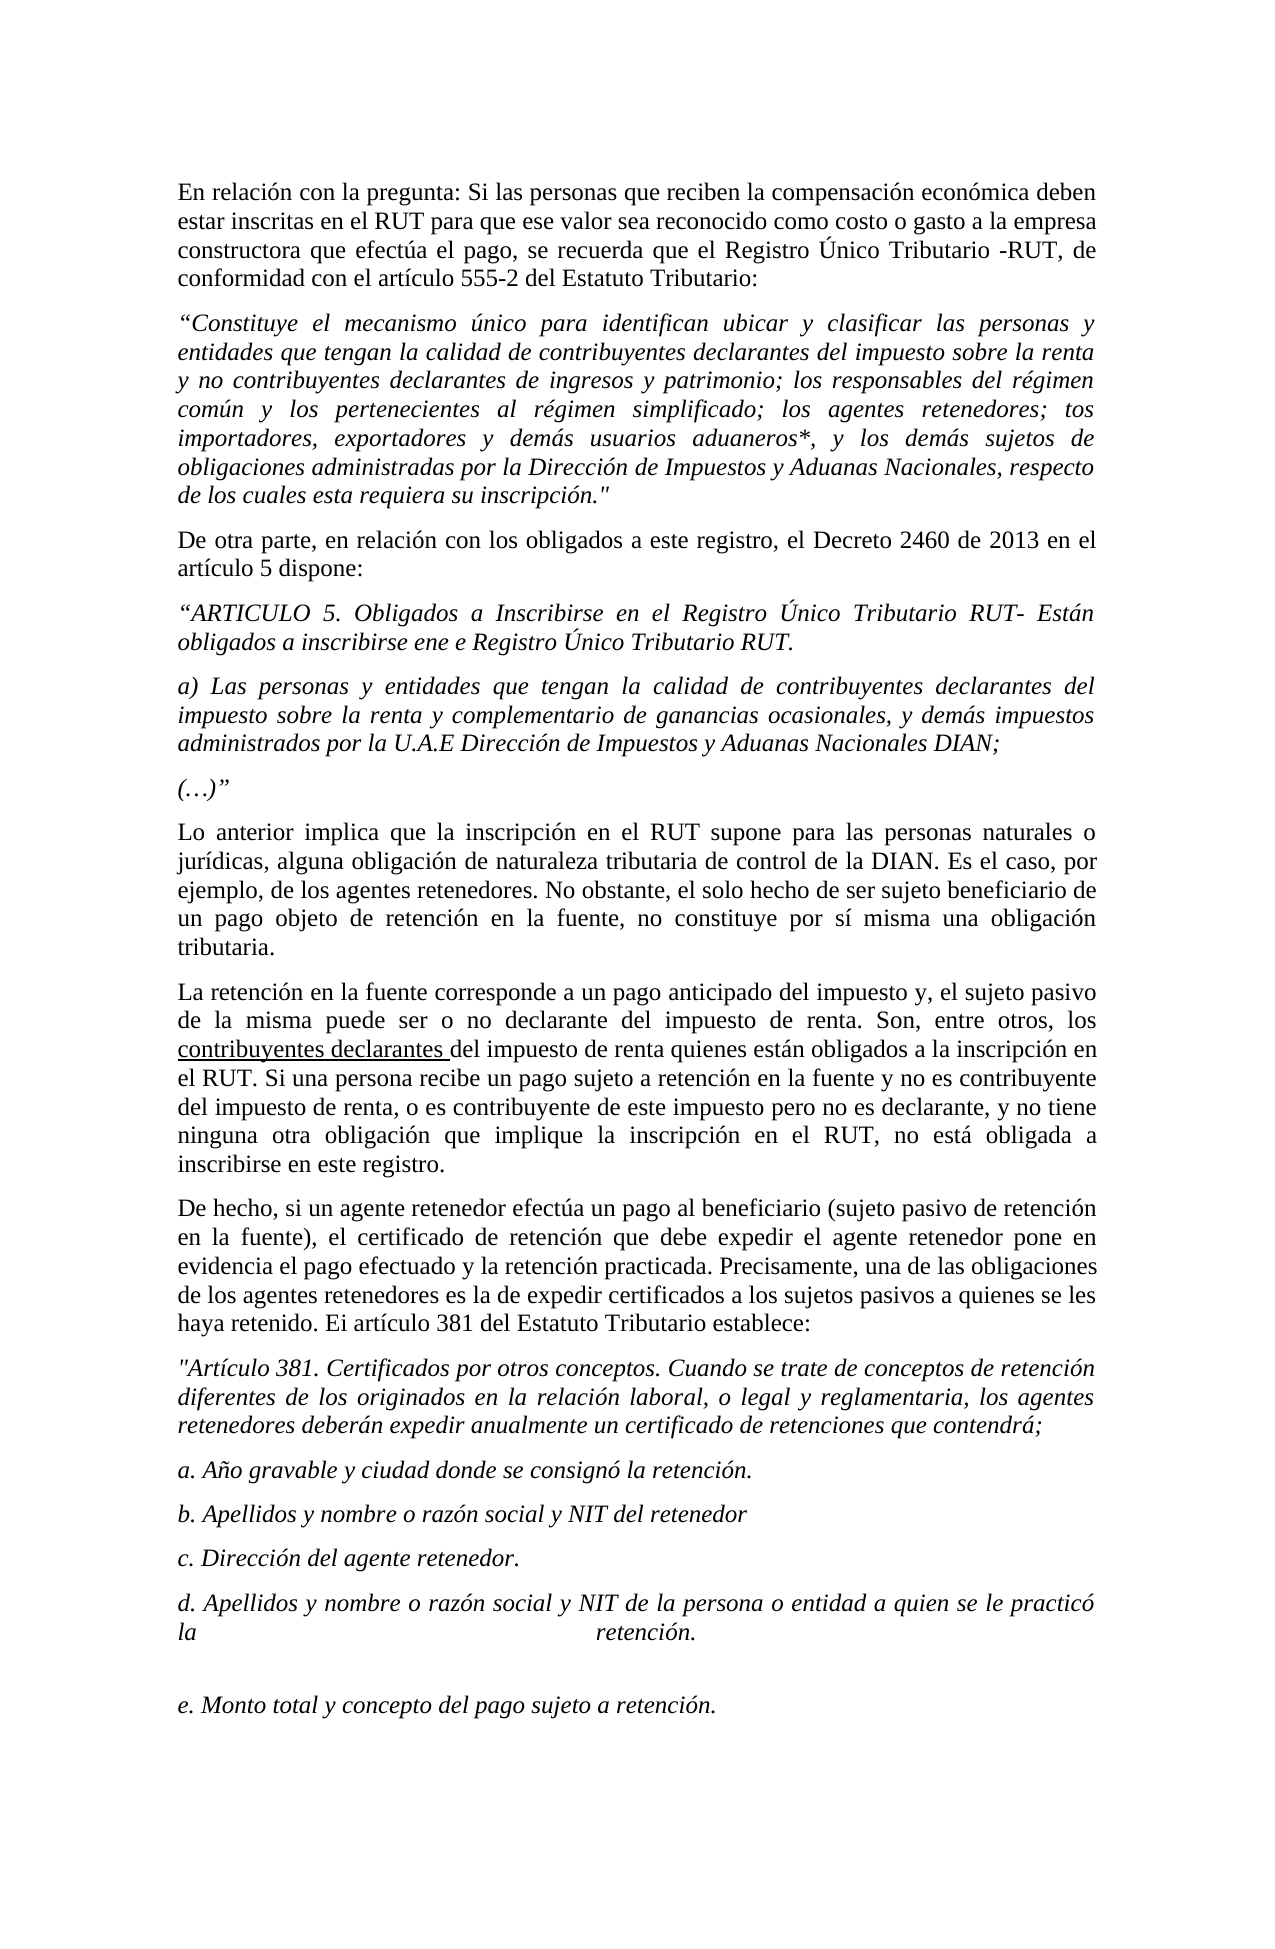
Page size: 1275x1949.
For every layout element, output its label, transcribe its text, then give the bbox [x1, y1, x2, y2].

text d. Apellidos y nombre o razón social y NIT de la persona o entidad a quien se le practicó la retención. [177, 1588, 1098, 1674]
text (…)” [177, 773, 1098, 802]
text a. Año gravable y ciudad donde se consignó la retención. [177, 1455, 1098, 1483]
text “ARTICULO 5. Obligados a Inscribirse en el Registro Único Tributario RUT- Están obligados a inscribirse ene e Registro Único Tributario RUT. [177, 598, 1098, 655]
text De hecho, si un agente retenedor efectúa un pago al beneficiario (sujeto pasivo de retención en la fuente), el certificado de retención que debe expedir el agente retenedor pone en evidencia el pago efectuado y la retención practicada. Precisamente, una de las obligaciones de los agentes retenedores es la de expedir certificados a los sujetos pasivos a quienes se les haya retenido. Ei artículo 381 del Estatuto Tributario establece: [177, 1193, 1098, 1337]
text “Constituye el mecanismo único para identifican ubicar y clasificar las personas y entidades que tengan la calidad de contribuyentes declarantes del impuesto sobre la renta y no contribuyentes declarantes de ingresos y patrimonio; los responsables del régimen común y los pertenecientes al régimen simplificado; los agentes retenedores; tos importadores, exportadores y demás usuarios aduaneros*, y los demás sujetos de obligaciones administradas por la Dirección de Impuestos y Aduanas Nacionales, respecto de los cuales esta requiera su inscripción." [177, 308, 1098, 509]
text c. Dirección del agente retenedor. [177, 1543, 1098, 1572]
text "Artículo 381. Certificados por otros conceptos. Cuando se trate de conceptos de retención diferentes de los originados en la relación laboral, o legal y reglamentaria, los agentes retenedores deberán expedir anualmente un certificado de retenciones que contendrá; [177, 1353, 1098, 1439]
text La retención en la fuente corresponde a un pago anticipado del impuesto y, el sujeto pasivo de la misma puede ser o no declarante del impuesto de renta. Son, entre otros, los contribuyentes declarantes del impuesto de renta quienes están obligados a la inscripción en el RUT. Si una persona recibe un pago sujeto a retención en la fuente y no es contribuyente del impuesto de renta, o es contribuyente de este impuesto pero no es declarante, y no tiene ninguna otra obligación que implique la inscripción en el RUT, no está obligada a inscribirse en este registro. [177, 977, 1098, 1178]
text b. Apellidos y nombre o razón social y NIT del retenedor [177, 1499, 1098, 1528]
text De otra parte, en relación con los obligados a este registro, el Decreto 2460 de 2013 en el artículo 5 dispone: [177, 525, 1098, 582]
text a) Las personas y entidades que tengan la calidad de contribuyentes declarantes del impuesto sobre la renta y complementario de ganancias ocasionales, y demás impuestos administrados por la U.A.E Dirección de Impuestos y Aduanas Nacionales DIAN; [177, 671, 1098, 757]
text Lo anterior implica que la inscripción en el RUT supone para las personas naturales o jurídicas, alguna obligación de naturaleza tributaria de control de la DIAN. Es el caso, por ejemplo, de los agentes retenedores. No obstante, el solo hecho de ser sujeto beneficiario de un pago objeto de retención en la fuente, no constituye por sí misma una obligación tributaria. [177, 817, 1098, 961]
text En relación con la pregunta: Si las personas que reciben la compensación económica deben estar inscritas en el RUT para que ese valor sea reconocido como costo o gasto a la empresa constructora que efectúa el pago, se recuerda que el Registro Único Tributario -RUT, de conformidad con el artículo 555-2 del Estatuto Tributario: [177, 177, 1098, 292]
text e. Monto total y concepto del pago sujeto a retención. [177, 1690, 1098, 1718]
